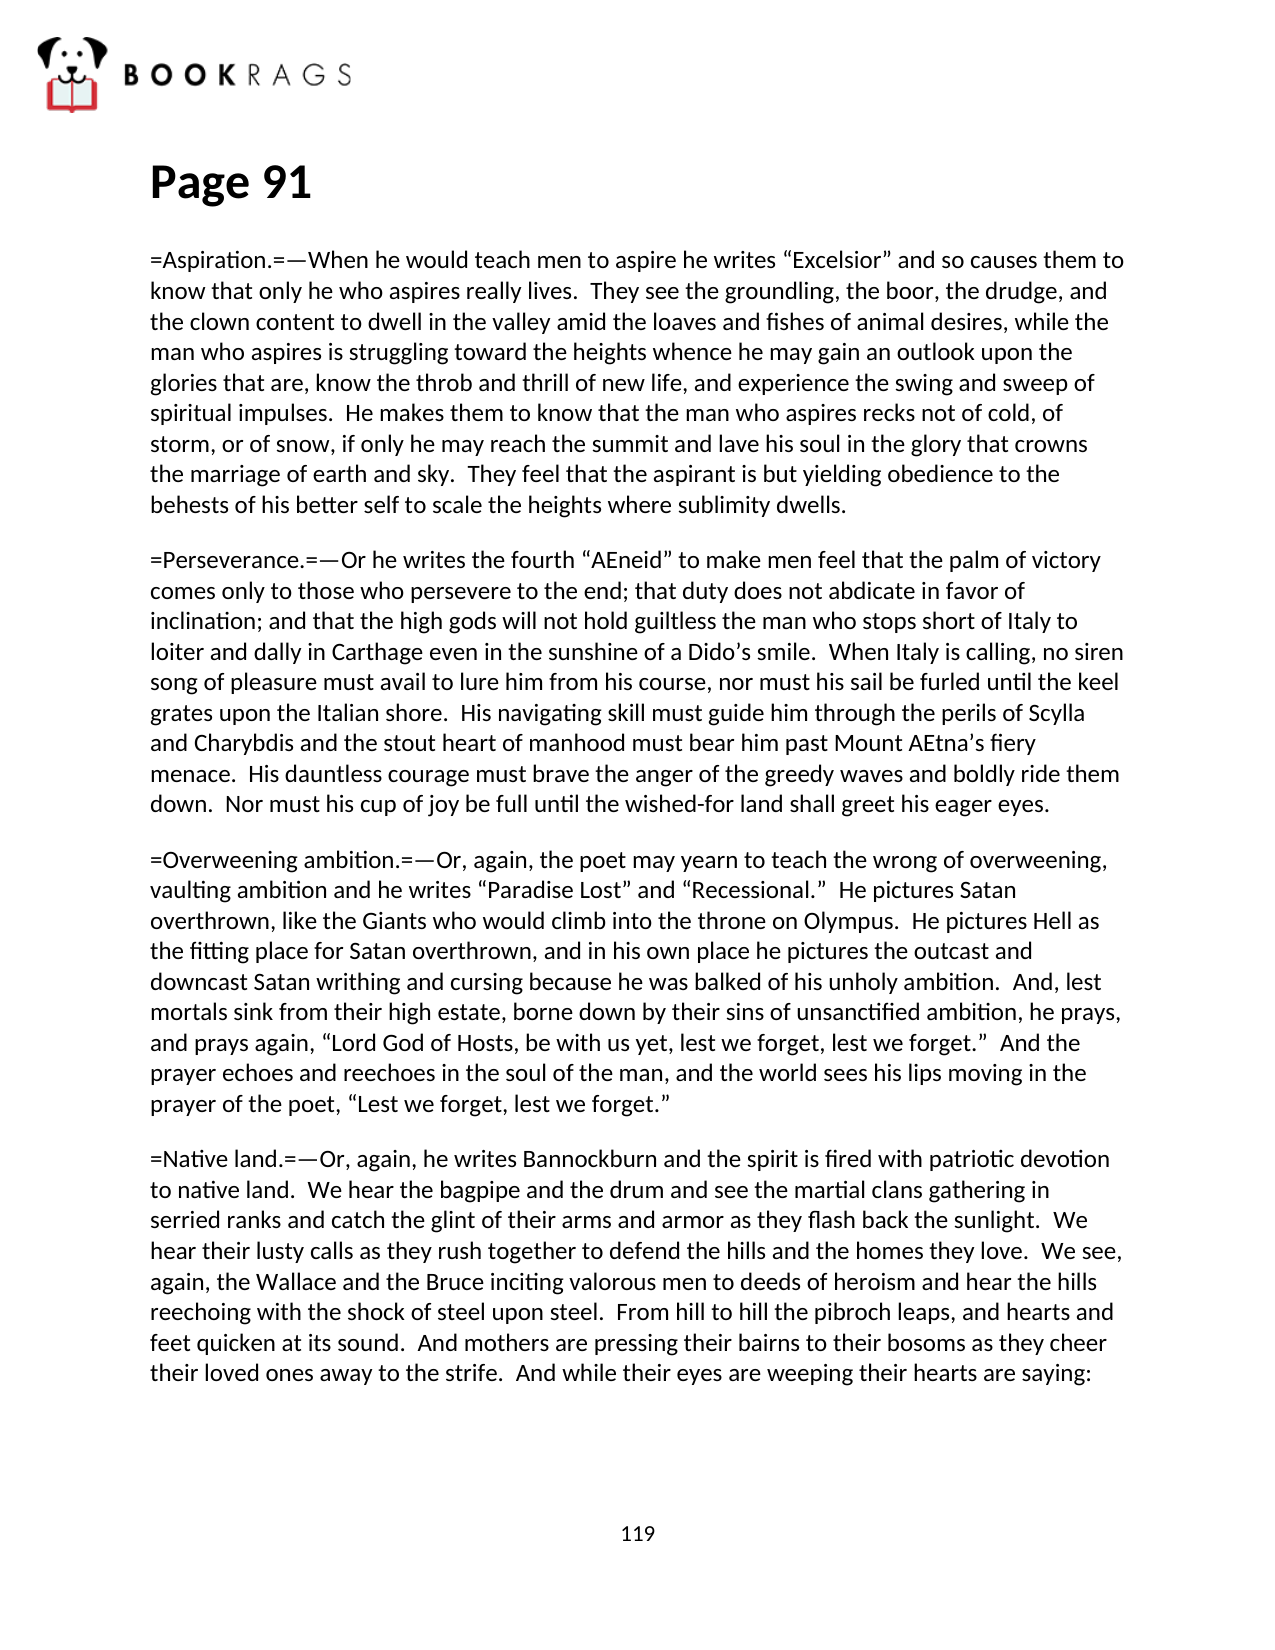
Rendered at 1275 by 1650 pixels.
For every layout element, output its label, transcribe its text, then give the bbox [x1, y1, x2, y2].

text Page 91 [150, 150, 1125, 211]
text =Native land.=—­Or, again, he writes Bannockburn and the spirit is fired with patriotic devotion to native land. We hear the bagpipe and the drum and see the martial clans gathering in serried ranks and catch the glint of their arms and armor as they flash back the sunlight. We hear their lusty calls as they rush together to defend the hills and the homes they love. We see, again, the Wallace and the Bruce inciting valorous men to deeds of heroism and hear the hills reechoing with the shock of steel upon steel. From hill to hill the pibroch leaps, and hearts and feet quicken at its sound. And mothers are pressing their bairns to their bosoms as they cheer their loved ones away to the strife. And while their eyes are weeping their hearts are saying: [150, 1144, 1125, 1388]
text =Overweening ambition.=—­Or, again, the poet may yearn to teach the wrong of overweening, vaulting ambition and he writes “Paradise Lost” and “Recessional.” He pictures Satan overthrown, like the Giants who would climb into the throne on Olympus. He pictures Hell as the fitting place for Satan overthrown, and in his own place he pictures the outcast and downcast Satan writhing and cursing because he was balked of his unholy ambition. And, lest mortals sink from their high estate, borne down by their sins of unsanctified ambition, he prays, and prays again, “Lord God of Hosts, be with us yet, lest we forget, lest we forget.” And the prayer echoes and reechoes in the soul of the man, and the world sees his lips moving in the prayer of the poet, “Lest we forget, lest we forget.” [150, 844, 1125, 1119]
text =Perseverance.=—­Or he writes the fourth “AEneid” to make men feel that the palm of victory comes only to those who persevere to the end; that duty does not abdicate in favor of inclination; and that the high gods will not hold guiltless the man who stops short of Italy to loiter and dally in Carthage even in the sunshine of a Dido’s smile. When Italy is calling, no siren song of pleasure must avail to lure him from his course, nor must his sail be furled until the keel grates upon the Italian shore. His navigating skill must guide him through the perils of Scylla and Charybdis and the stout heart of manhood must bear him past Mount AEtna’s fiery menace. His dauntless courage must brave the anger of the greedy waves and boldly ride them down. Nor must his cup of joy be full until the wished-for land shall greet his eager eyes. [150, 544, 1125, 819]
text =Aspiration.=—­When he would teach men to aspire he writes “Excelsior” and so causes them to know that only he who aspires really lives. They see the groundling, the boor, the drudge, and the clown content to dwell in the valley amid the loaves and fishes of animal desires, while the man who aspires is struggling toward the heights whence he may gain an outlook upon the glories that are, know the throb and thrill of new life, and experience the swing and sweep of spiritual impulses. He makes them to know that the man who aspires recks not of cold, of storm, or of snow, if only he may reach the summit and lave his soul in the glory that crowns the marriage of earth and sky. They feel that the aspirant is but yielding obedience to the behests of his better self to scale the heights where sublimity dwells. [150, 244, 1125, 519]
picture [37, 37, 351, 113]
